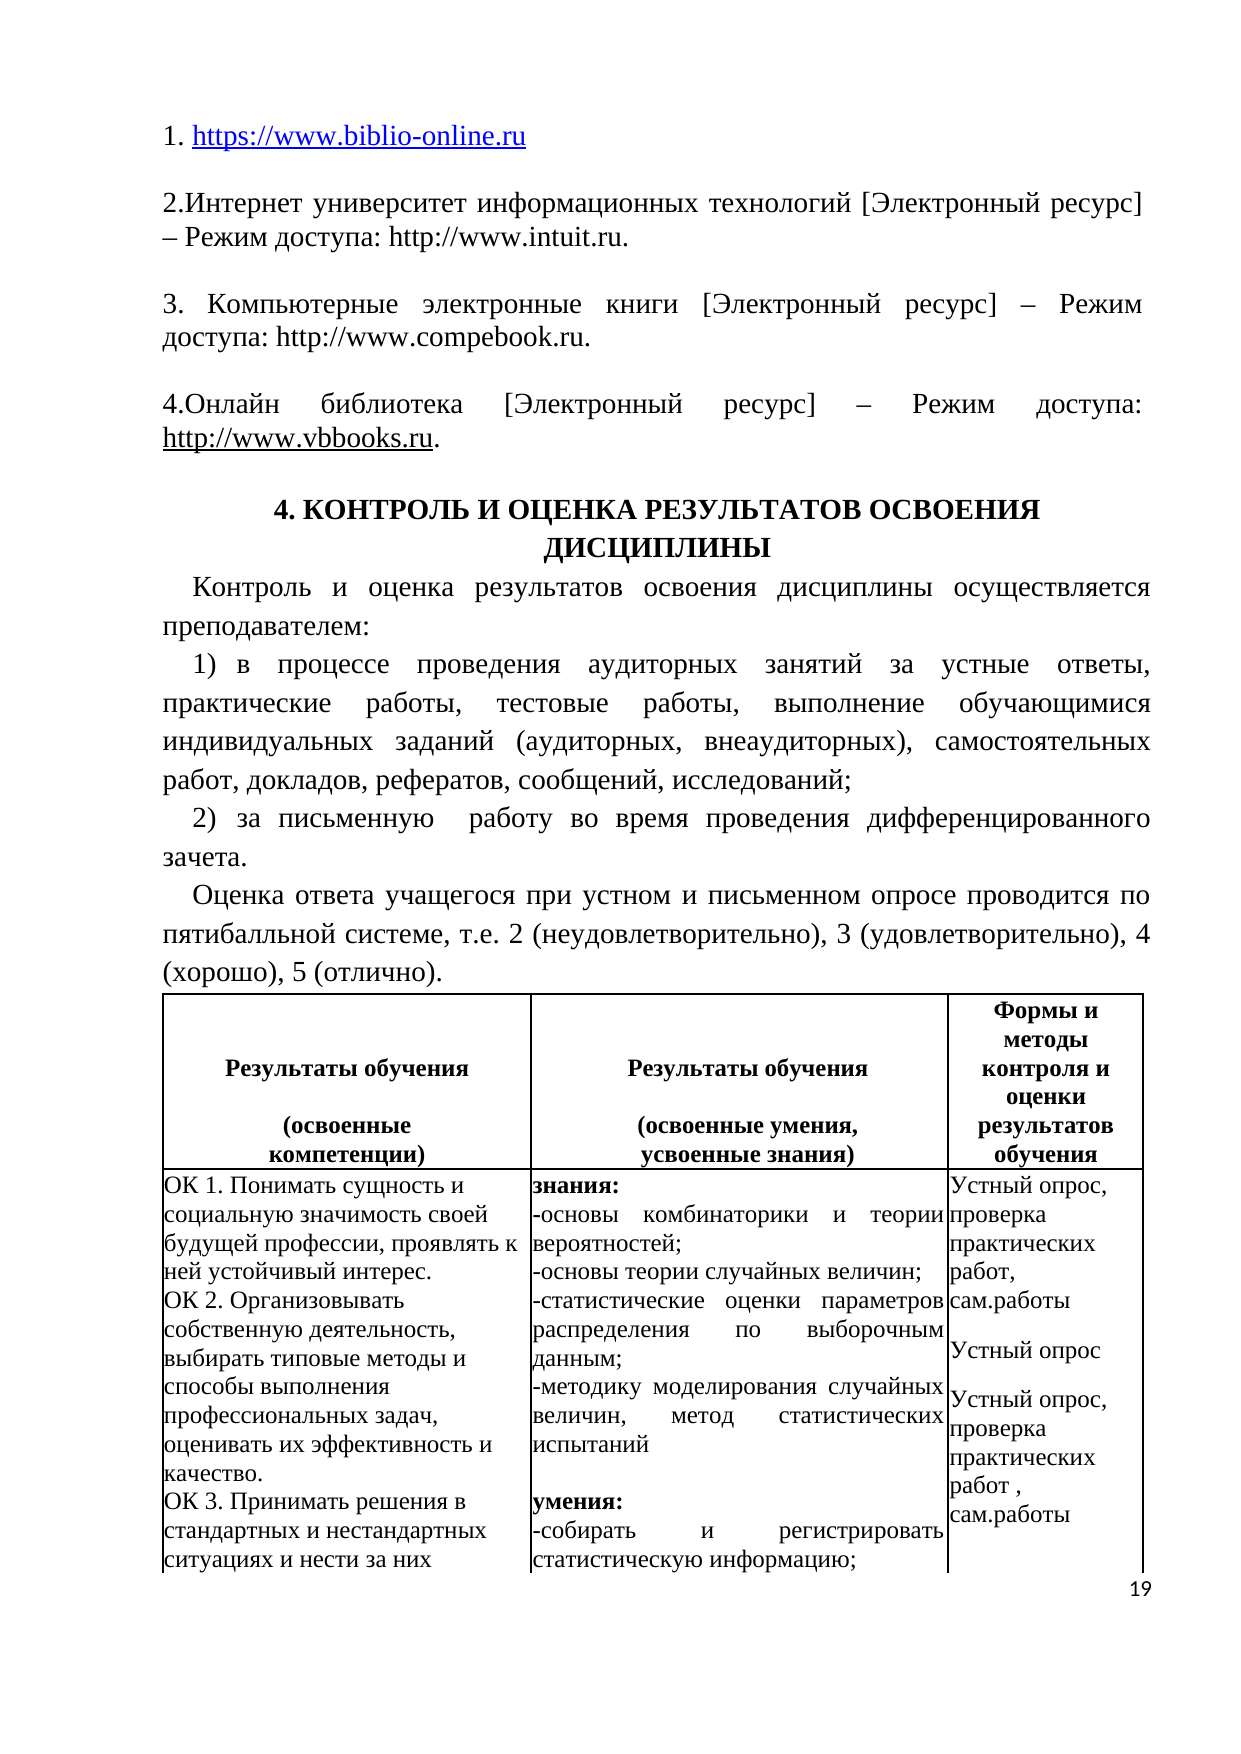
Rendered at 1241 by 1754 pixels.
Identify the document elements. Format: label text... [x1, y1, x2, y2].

table_cell обучения [949, 1139, 1142, 1168]
table_cell оценки результатов [949, 1081, 1142, 1139]
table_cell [164, 1170, 530, 1573]
table_cell (освоенные умения, [532, 1081, 945, 1139]
list за письменную работу во время проведения дифференцированного зачета. [162, 800, 1152, 872]
text 3. Компьютерные электронные книги [Электронный ресурс] – Режим доступа: http://www.compebook.ru. [162, 286, 1143, 353]
table_cell (освоенные [164, 1081, 530, 1139]
table_cell компетенции) [164, 1139, 530, 1168]
text 2.Интернет университет информационных технологий [Электронный ресурс] – Режим доступа: http://www.intuit.ru. [162, 185, 1143, 252]
table_cell усвоенные знания) [532, 1139, 945, 1168]
table_header Результаты обучения [164, 995, 530, 1081]
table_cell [532, 1170, 945, 1573]
table_header Формы и методы контроля и [949, 995, 1142, 1081]
text 4. КОНТРОЛЬ И ОЦЕНКА РЕЗУЛЬТАТОВ ОСВОЕНИЯ ДИСЦИПЛИНЫ [162, 492, 1152, 564]
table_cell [949, 1170, 1142, 1573]
list Оценка ответа учащегося при устном и письменном опросе проводится по пятибалльной системе, т.е. 2 (неудовлетворительно), 3 (удовлетворительно), 4 (хорошо), 5 (отлично). [162, 877, 1152, 988]
list в процессе проведения аудиторных занятий за устные ответы, практические работы, тестовые работы, выполнение обучающимися индивидуальных заданий (аудиторных, внеаудиторных), самостоятельных работ, докладов, рефератов, сообщений, исследований; [162, 646, 1152, 795]
text Контроль и оценка результатов освоения дисциплины осуществляется преподавателем: [162, 569, 1152, 641]
list 1. https://www.biblio-online.ru [162, 118, 1143, 152]
table_header Результаты обучения [532, 995, 945, 1081]
list 4.Онлайн библиотека [Электронный ресурс] – Режим доступа: http://www.vbbooks.ru. [162, 386, 1143, 453]
